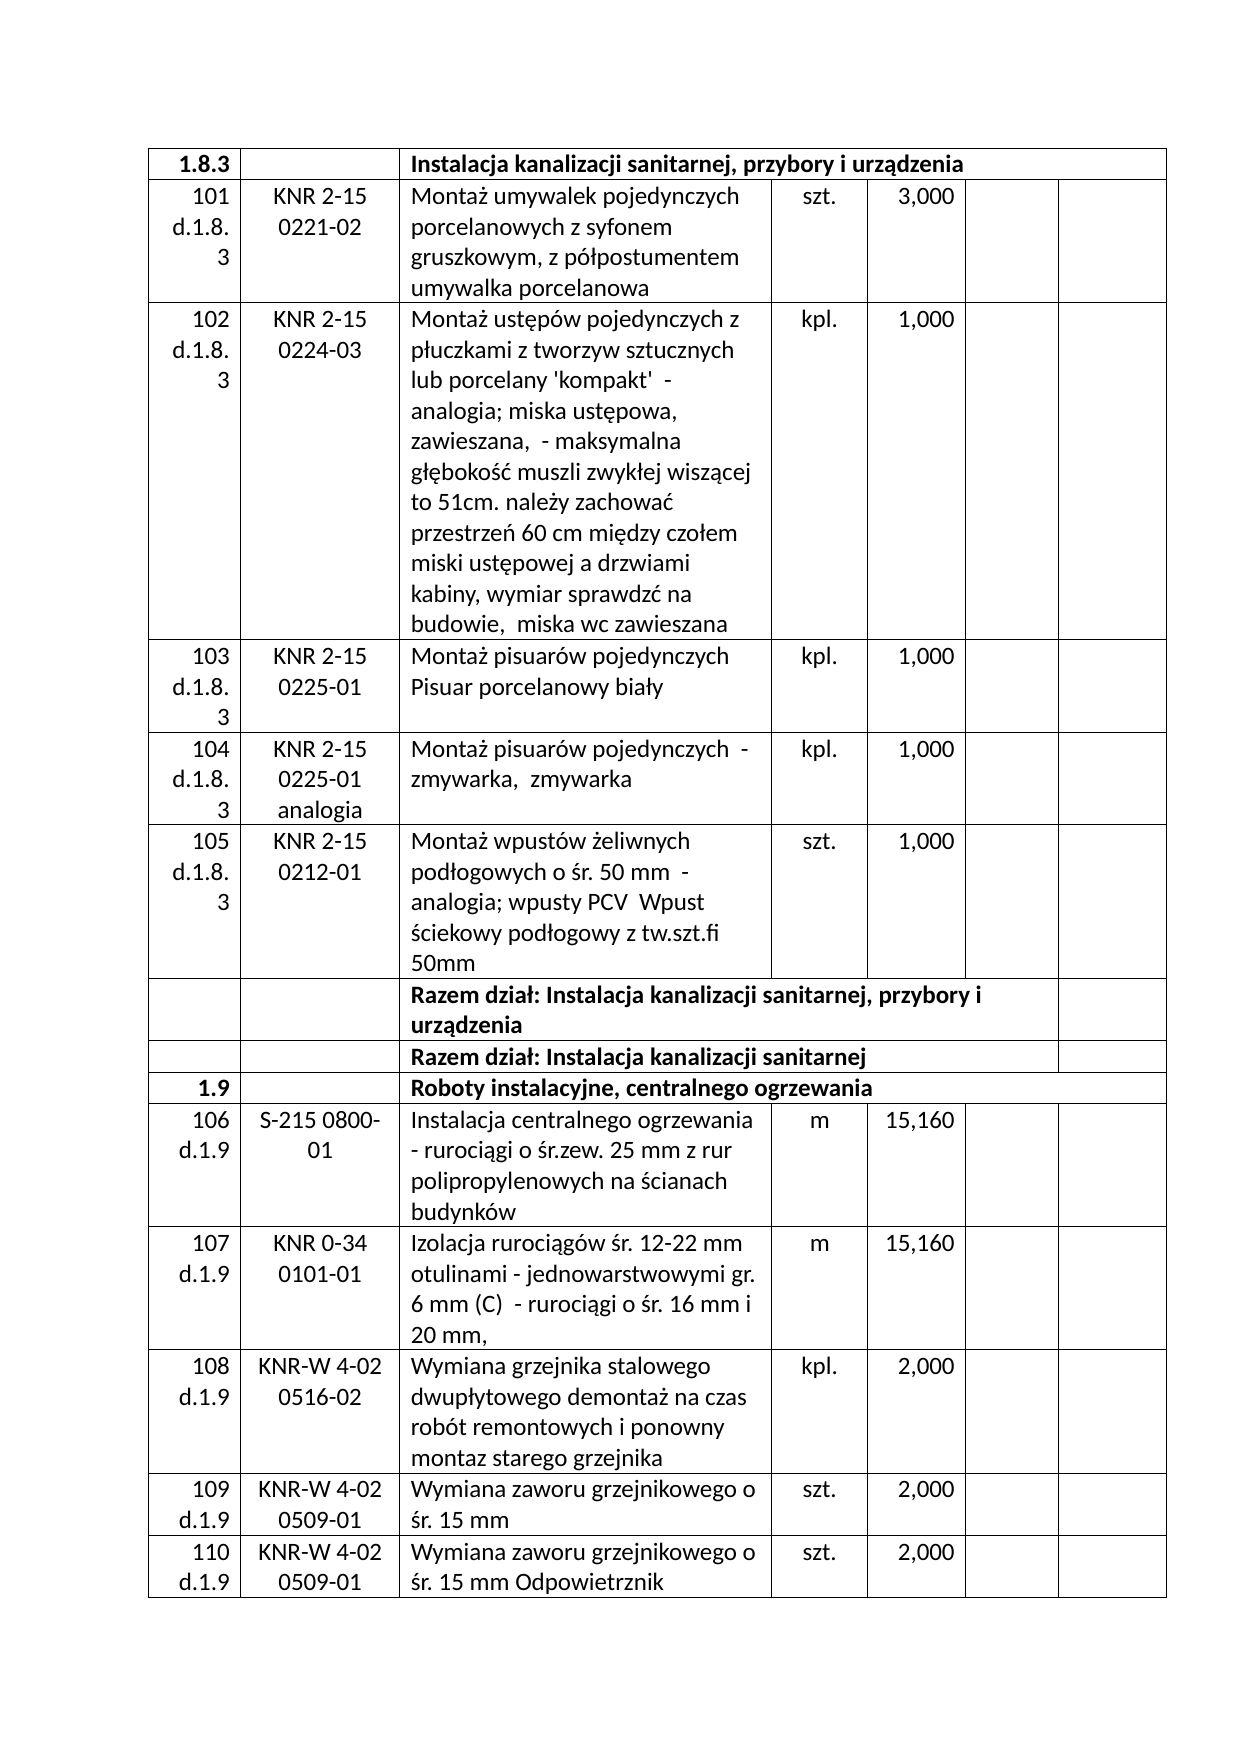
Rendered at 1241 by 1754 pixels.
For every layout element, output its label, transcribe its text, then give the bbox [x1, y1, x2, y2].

table_cell KNR-W 4-02 0509-01 [241, 1536, 399, 1597]
table_cell [149, 1041, 240, 1072]
table_cell KNR-W 4-02 0516-02 [241, 1350, 399, 1472]
table_cell [966, 640, 1058, 732]
table_cell [966, 1104, 1058, 1226]
table_cell 3,000 [868, 180, 965, 302]
table_cell kpl. [772, 303, 867, 639]
table_cell m [772, 1104, 867, 1226]
table_cell Razem dział: Instalacja kanalizacji sanitarnej, przybory i urządzenia [400, 979, 1058, 1040]
table_cell KNR 2-15 0212-01 [241, 825, 399, 978]
table_cell Instalacja kanalizacji sanitarnej, przybory i urządzenia [400, 149, 1166, 179]
table_cell [1059, 1474, 1166, 1534]
table_cell [966, 733, 1058, 824]
table_cell [1059, 1350, 1166, 1472]
table_cell [966, 303, 1058, 639]
table_cell [1059, 979, 1166, 1040]
table_cell szt. [772, 825, 867, 978]
table_cell Wymiana zaworu grzejnikowego o śr. 15 mm [400, 1474, 771, 1534]
table_cell 107 d.1.9 [149, 1227, 240, 1349]
table_cell Wymiana grzejnika stalowego dwupłytowego demontaż na czas robót remontowych i ponowny montaz starego grzejnika [400, 1350, 771, 1472]
table_cell [1059, 1041, 1166, 1072]
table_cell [400, 1536, 771, 1597]
table_cell [1059, 303, 1166, 639]
table_cell [1059, 640, 1166, 732]
table_cell KNR-W 4-02 0509-01 [241, 1474, 399, 1534]
table_cell [241, 1073, 399, 1103]
table_cell [966, 1474, 1058, 1534]
table_cell [1059, 733, 1166, 824]
table_cell 1,000 [868, 825, 965, 978]
table_cell [149, 979, 240, 1040]
table_cell Izolacja rurociągów śr. 12-22 mm otulinami - jednowarstwowymi gr. 6 mm (C) - rurociągi o śr. 16 mm i 20 mm, [400, 1227, 771, 1349]
table_cell kpl. [772, 733, 867, 824]
table_cell kpl. [772, 640, 867, 732]
table_cell 1.8.3 [149, 149, 240, 179]
table_cell 2,000 [868, 1350, 965, 1472]
table_cell szt. [772, 1474, 867, 1534]
table_cell [1059, 1536, 1166, 1597]
table_cell 106 d.1.9 [149, 1104, 240, 1226]
table_cell Montaż ustępów pojedynczych z płuczkami z tworzyw sztucznych lub porcelany 'kompakt' - analogia; miska ustępowa, zawieszana, - maksymalna głębokość muszli zwykłej wiszącej to 51cm. należy zachować przestrzeń 60 cm między czołem miski ustępowej a drzwiami kabiny, wymiar sprawdzć na budowie, miska wc zawieszana [400, 303, 771, 639]
table_cell KNR 2-15 0224-03 [241, 303, 399, 639]
table_cell [1059, 1104, 1166, 1226]
table_cell KNR 2-15 0225-01 analogia [241, 733, 399, 824]
table_cell 2,000 [868, 1474, 965, 1534]
table_cell 105 d.1.8.3 [149, 825, 240, 978]
table_cell Montaż umywalek pojedynczych porcelanowych z syfonem gruszkowym, z półpostumentem umywalka porcelanowa [400, 180, 771, 302]
table_cell 1.9 [149, 1073, 240, 1103]
table_cell 103 d.1.8.3 [149, 640, 240, 732]
table_cell szt. [772, 180, 867, 302]
table_cell Roboty instalacyjne, centralnego ogrzewania [400, 1073, 1166, 1103]
table_cell 1,000 [868, 303, 965, 639]
table_cell 101 d.1.8.3 [149, 180, 240, 302]
table_cell [241, 979, 399, 1040]
table_cell 1,000 [868, 640, 965, 732]
table_cell Razem dział: Instalacja kanalizacji sanitarnej [400, 1041, 1058, 1072]
table_cell Montaż wpustów żeliwnych podłogowych o śr. 50 mm - analogia; wpusty PCV Wpust ściekowy podłogowy z tw.szt.fi 50mm [400, 825, 771, 978]
table_cell 1,000 [868, 733, 965, 824]
table_cell 15,160 [868, 1227, 965, 1349]
table_cell 102 d.1.8.3 [149, 303, 240, 639]
table_cell Montaż pisuarów pojedynczych Pisuar porcelanowy biały [400, 640, 771, 732]
table_cell kpl. [772, 1350, 867, 1472]
table_cell 108 d.1.9 [149, 1350, 240, 1472]
table_cell KNR 0-34 0101-01 [241, 1227, 399, 1349]
table_cell [1059, 825, 1166, 978]
table_cell [966, 1536, 1058, 1597]
table_cell 2,000 [868, 1536, 965, 1597]
table_cell Instalacja centralnego ogrzewania - rurociągi o śr.zew. 25 mm z rur polipropylenowych na ścianach budynków [400, 1104, 771, 1226]
table_cell Montaż pisuarów pojedynczych - zmywarka, zmywarka [400, 733, 771, 824]
table_cell [966, 1350, 1058, 1472]
table_cell KNR 2-15 0225-01 [241, 640, 399, 732]
table_cell [966, 180, 1058, 302]
table_cell [966, 1227, 1058, 1349]
table_cell [241, 1041, 399, 1072]
table_cell m [772, 1227, 867, 1349]
table_cell KNR 2-15 0221-02 [241, 180, 399, 302]
table_cell [966, 825, 1058, 978]
table_cell [1059, 1227, 1166, 1349]
table_cell szt. [772, 1536, 867, 1597]
table_cell [241, 149, 399, 179]
table_cell 104 d.1.8.3 [149, 733, 240, 824]
table_cell 15,160 [868, 1104, 965, 1226]
table_cell [1059, 180, 1166, 302]
table_cell 110 d.1.9 [149, 1536, 240, 1597]
table_cell 109 d.1.9 [149, 1474, 240, 1534]
table_cell S-215 0800-01 [241, 1104, 399, 1226]
